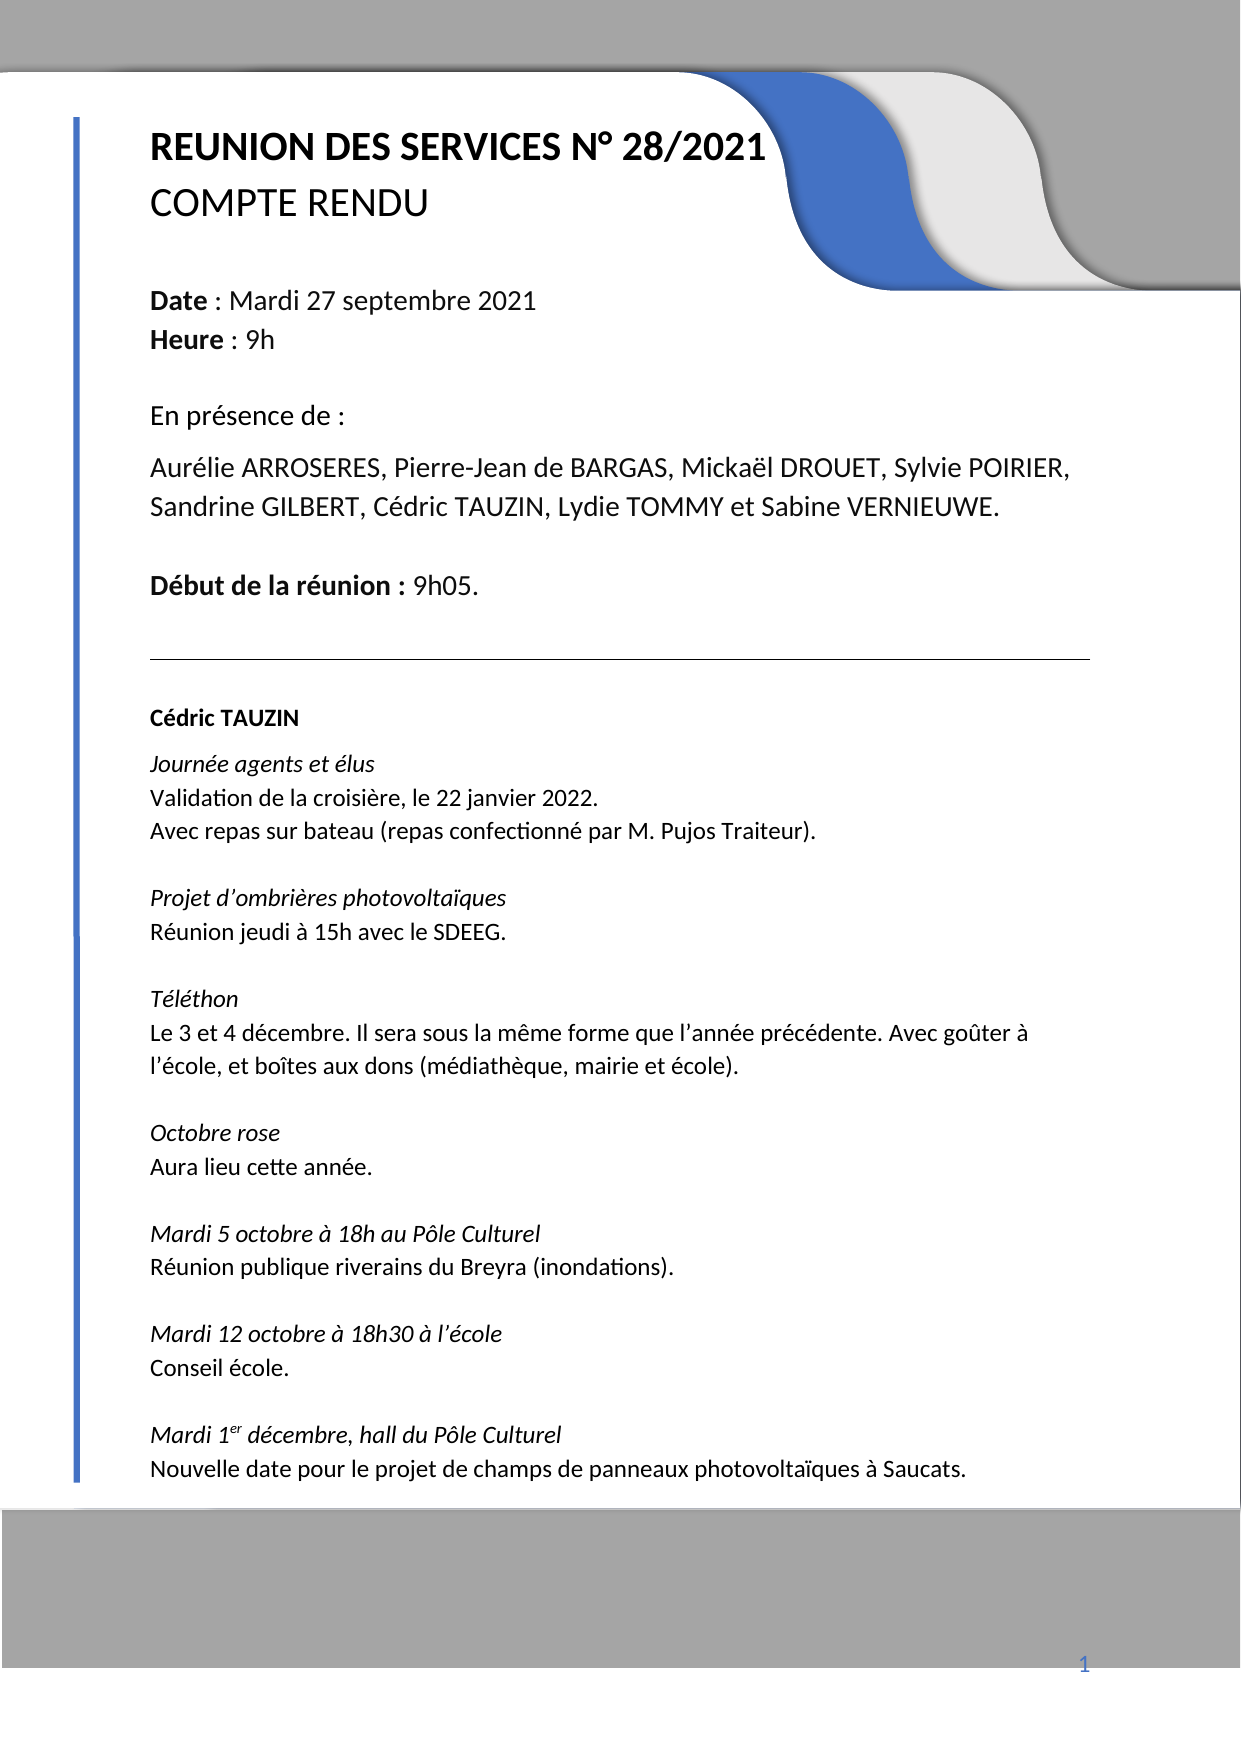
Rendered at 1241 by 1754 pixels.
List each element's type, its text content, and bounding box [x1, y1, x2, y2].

text Aurélie ARROSERES, Pierre-Jean de BARGAS, Mickaël DROUET, Sylvie POIRIER, Sandrine GILBERT, Cédric TAUZIN, Lydie TOMMY et Sabine VERNIEUWE. [150, 449, 1090, 524]
text Projet d’ombrières photovoltaïques [150, 882, 1090, 913]
subtitle Cédric TAUZIN [150, 702, 1090, 733]
text Réunion publique riverains du Breyra (inondations). [150, 1251, 1090, 1282]
text Nouvelle date pour le projet de champs de panneaux photovoltaïques à Saucats. [150, 1453, 1090, 1483]
text Date : Mardi 27 septembre 2021 [150, 282, 1090, 317]
text Validation de la croisière, le 22 janvier 2022. [150, 782, 1090, 812]
text Réunion jeudi à 15h avec le SDEEG. [150, 916, 1090, 947]
title REUNION DES SERVICEs N° 28/2021 [150, 120, 1090, 171]
subtitle : [150, 397, 1090, 433]
text Début de la réunion : 9h05. [150, 567, 1090, 602]
text Le 3 et 4 décembre. Il sera sous la même forme que l’année précédente. Avec goûter à l’école, et boîtes aux dons (médiathèque, mairie et école). [150, 1017, 1090, 1081]
text Avec repas sur bateau (repas confectionné par M. Pujos Traiteur). [150, 815, 1090, 846]
text Conseil école. [150, 1352, 1090, 1383]
title Compte rendu [150, 176, 1090, 227]
text Mardi 5 octobre à 18h au Pôle Culturel [150, 1218, 1090, 1248]
text Mardi 1er décembre, hall du Pôle Culturel [150, 1419, 1090, 1450]
text Aura lieu cette année. [150, 1151, 1090, 1181]
text Mardi 12 octobre à 18h30 à l’école [150, 1318, 1090, 1349]
text Téléthon [150, 983, 1090, 1014]
text Octobre rose [150, 1117, 1090, 1148]
text Journée agents et élus [150, 748, 1090, 779]
text Heure : 9h [150, 321, 1090, 356]
